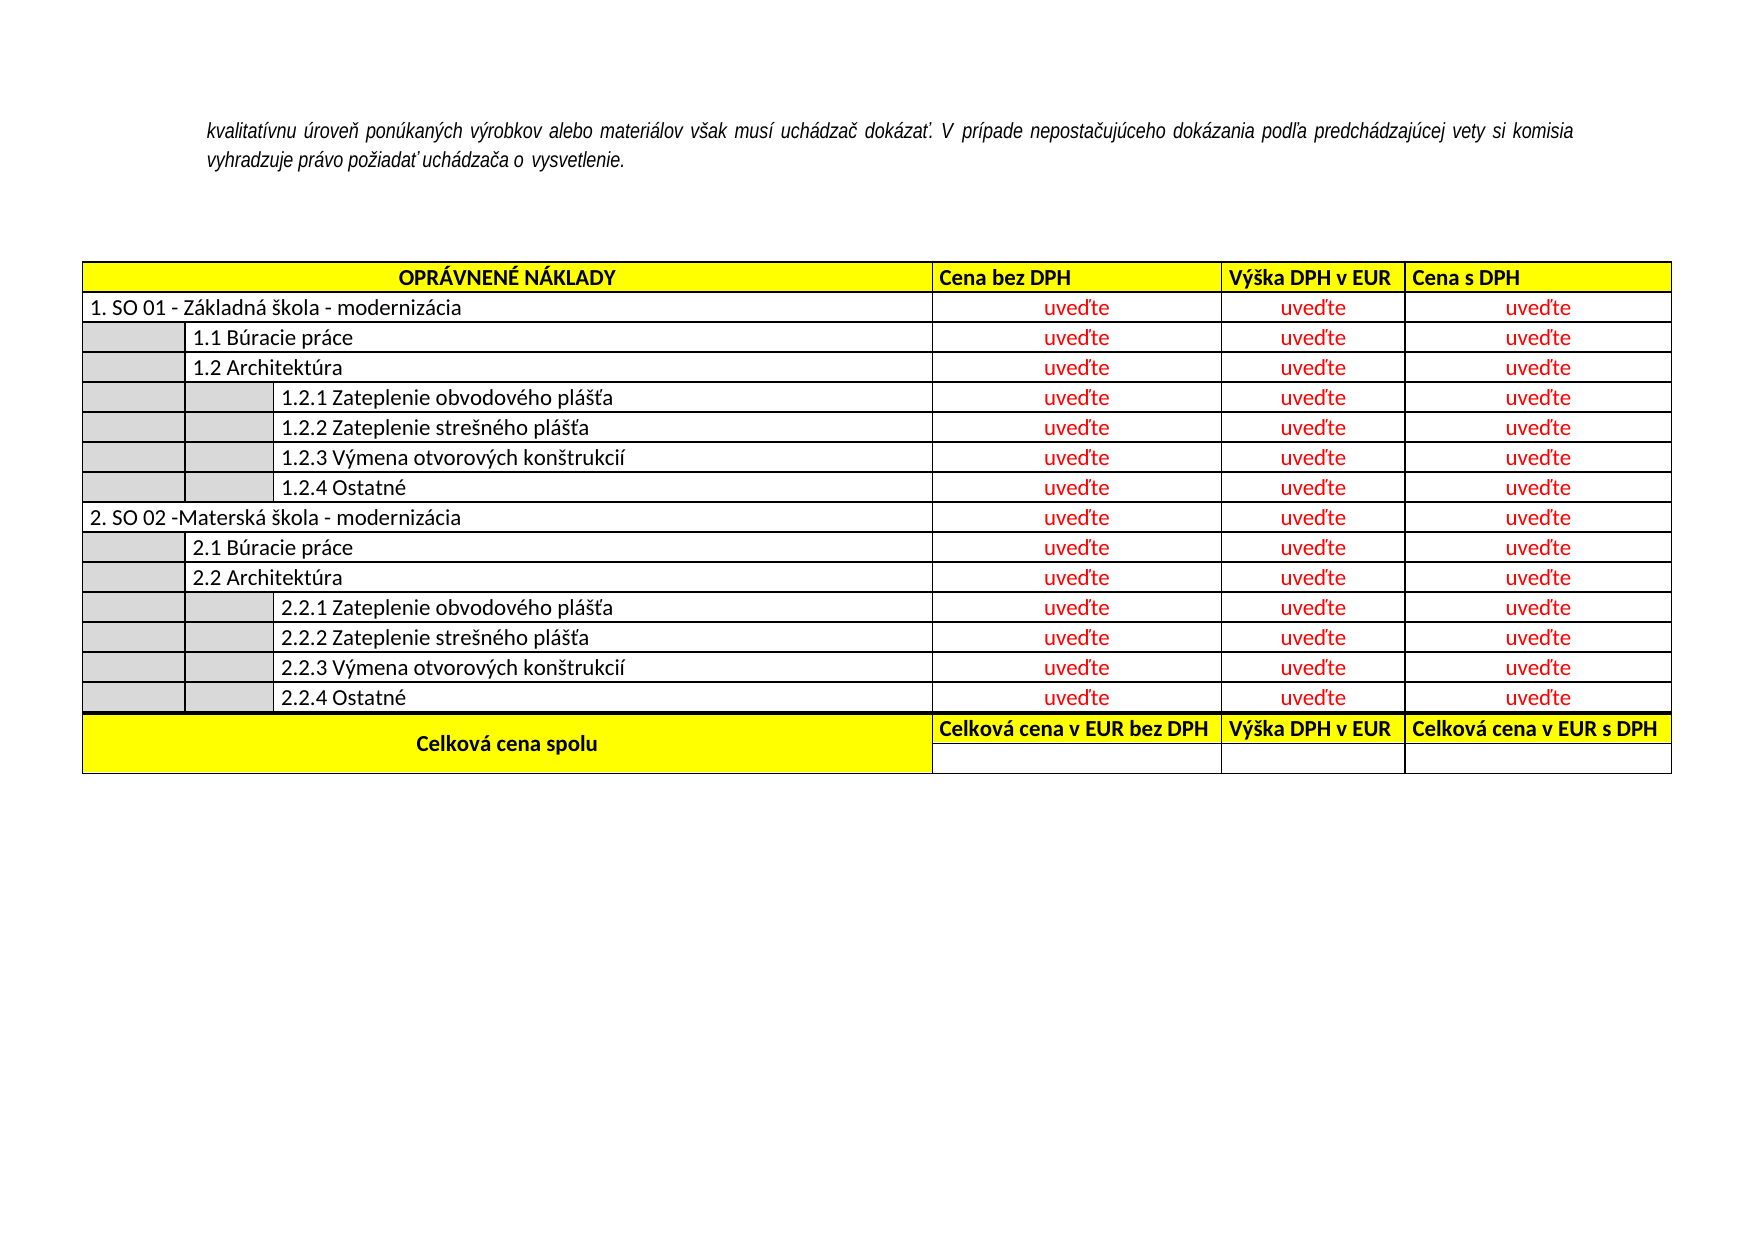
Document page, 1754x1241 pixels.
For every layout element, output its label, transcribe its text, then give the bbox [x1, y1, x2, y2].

table_cell 1.2 Architektúra [186, 353, 932, 381]
table_cell uveďte [1222, 653, 1404, 681]
table_cell uveďte [1406, 353, 1671, 381]
table_cell uveďte [1406, 503, 1671, 531]
table_cell 2.2.1 Zateplenie obvodového plášťa [274, 593, 932, 621]
table_cell uveďte [933, 383, 1221, 411]
table_cell uveďte [1222, 533, 1404, 561]
table_cell 2.1 Búracie práce [186, 533, 932, 561]
table_cell uveďte [933, 563, 1221, 591]
table_cell [83, 323, 184, 351]
table_cell [186, 623, 273, 651]
table_cell [83, 563, 184, 591]
table_cell 2.2.3 Výmena otvorových konštrukcií [274, 653, 932, 681]
table_cell [933, 744, 1221, 772]
table_cell [186, 383, 273, 411]
table_cell 2.2.4 Ostatné [274, 683, 932, 711]
table_cell uveďte [1222, 623, 1404, 651]
table_cell 1.2.3 Výmena otvorových konštrukcií [274, 443, 932, 471]
table_cell uveďte [933, 473, 1221, 501]
table_cell uveďte [1406, 653, 1671, 681]
table_cell uveďte [1222, 443, 1404, 471]
table_cell Celková cena v EUR bez DPH [933, 715, 1221, 742]
table_cell uveďte [933, 413, 1221, 441]
table_cell uveďte [933, 353, 1221, 381]
table_cell [83, 443, 184, 471]
table_cell uveďte [933, 443, 1221, 471]
table_cell uveďte [1222, 323, 1404, 351]
table_cell [186, 593, 273, 621]
table_cell Výška DPH v EUR [1222, 715, 1404, 742]
table_cell 2. SO 02 -Materská škola - modernizácia [83, 503, 932, 531]
table_cell 1.1 Búracie práce [186, 323, 932, 351]
table_cell [186, 653, 273, 681]
table_cell uveďte [933, 323, 1221, 351]
table_cell 1.2.2 Zateplenie strešného plášťa [274, 413, 932, 441]
table_cell uveďte [1406, 323, 1671, 351]
table_cell [83, 383, 184, 411]
table_cell [83, 353, 184, 381]
table_cell [186, 413, 273, 441]
table_cell uveďte [933, 503, 1221, 531]
table_cell 2.2.2 Zateplenie strešného plášťa [274, 623, 932, 651]
table_header Cena bez DPH [933, 263, 1221, 291]
table_cell uveďte [933, 623, 1221, 651]
table_cell [186, 473, 273, 501]
table_cell uveďte [1222, 293, 1404, 321]
table_cell [83, 623, 184, 651]
table_cell 1.2.4 Ostatné [274, 473, 932, 501]
table_cell 1. SO 01 - Základná škola - modernizácia [83, 293, 932, 321]
table_cell uveďte [1222, 503, 1404, 531]
table_cell [83, 683, 184, 711]
table_cell uveďte [1406, 293, 1671, 321]
table_cell uveďte [1406, 473, 1671, 501]
table_cell [83, 473, 184, 501]
table_cell uveďte [933, 683, 1221, 711]
table_cell [83, 653, 184, 681]
table_cell uveďte [1222, 353, 1404, 381]
table_cell uveďte [1406, 683, 1671, 711]
table_cell uveďte [1406, 383, 1671, 411]
table_cell Celková cena v EUR s DPH [1406, 715, 1671, 742]
table_cell uveďte [1222, 563, 1404, 591]
table_cell uveďte [933, 653, 1221, 681]
table_cell uveďte [933, 593, 1221, 621]
table_cell 2.2 Architektúra [186, 563, 932, 591]
table_cell uveďte [1222, 413, 1404, 441]
table_cell uveďte [933, 533, 1221, 561]
table_cell [1222, 744, 1404, 772]
table_cell [186, 683, 273, 711]
table_header Cena s DPH [1406, 263, 1671, 291]
table_cell 1.2.1 Zateplenie obvodového plášťa [274, 383, 932, 411]
table_cell uveďte [1406, 443, 1671, 471]
table_header Výška DPH v EUR [1222, 263, 1404, 291]
table_cell uveďte [1406, 593, 1671, 621]
table_cell uveďte [933, 293, 1221, 321]
table_cell uveďte [1222, 383, 1404, 411]
table_cell uveďte [1406, 533, 1671, 561]
table_cell uveďte [1406, 413, 1671, 441]
table_cell [186, 443, 273, 471]
table_cell uveďte [1406, 563, 1671, 591]
table_cell Celková cena spolu [83, 715, 932, 772]
table_cell [1406, 744, 1671, 772]
table_cell uveďte [1222, 593, 1404, 621]
table_cell uveďte [1222, 473, 1404, 501]
table_cell uveďte [1406, 623, 1671, 651]
table_header OPRÁVNENÉ NÁKLADY [83, 263, 932, 291]
table_cell [83, 593, 184, 621]
table_cell [83, 533, 184, 561]
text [206, 118, 1577, 172]
table_cell uveďte [1222, 683, 1404, 711]
table_cell [83, 413, 184, 441]
